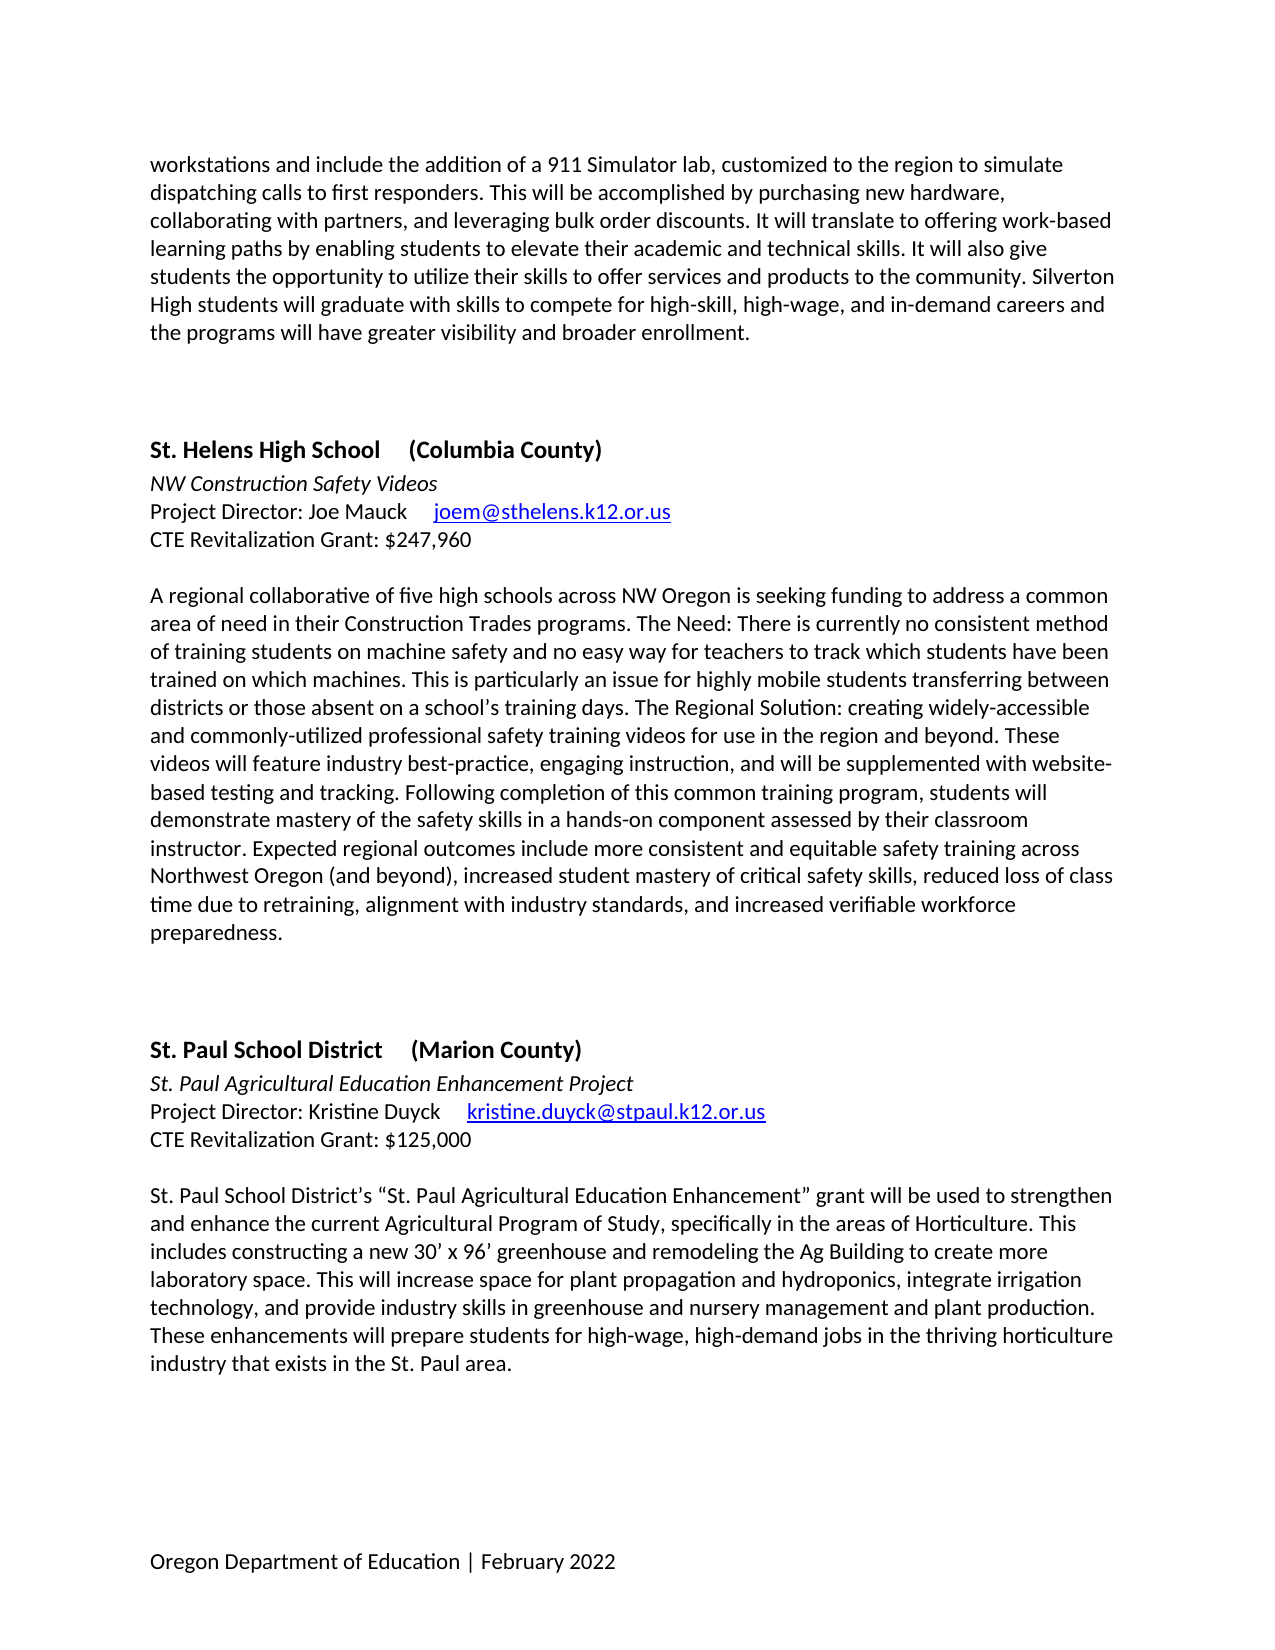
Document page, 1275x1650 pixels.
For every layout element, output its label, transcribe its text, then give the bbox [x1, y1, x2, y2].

text A regional collaborative of five high schools across NW Oregon is seeking funding to address a common area of need in their Construction Trades programs. The Need: There is currently no consistent method of training students on machine safety and no easy way for teachers to track which students have been trained on which machines. This is particularly an issue for highly mobile students transferring between districts or those absent on a school’s training days. The Regional Solution: creating widely-accessible and commonly-utilized professional safety training videos for use in the region and beyond. These videos will feature industry best-practice, engaging instruction, and will be supplemented with website-based testing and tracking. Following completion of this common training program, students will demonstrate mastery of the safety skills in a hands-on component assessed by their classroom instructor. Expected regional outcomes include more consistent and equitable safety training across Northwest Oregon (and beyond), increased student mastery of critical safety skills, reduced loss of class time due to retraining, alignment with industry standards, and increased verifiable workforce preparedness. [150, 581, 1125, 946]
text St. Paul Agricultural Education Enhancement Project [150, 1069, 1125, 1097]
text CTE Revitalization Grant: $125,000 [150, 1125, 1125, 1153]
text Project Director: Joe Mauck joem@sthelens.k12.or.us [150, 497, 1125, 525]
text St. Paul School District’s “St. Paul Agricultural Education Enhancement” grant will be used to strengthen and enhance the current Agricultural Program of Study, specifically in the areas of Horticulture. This includes constructing a new 30’ x 96’ greenhouse and remodeling the Ag Building to create more laboratory space. This will increase space for plant propagation and hydroponics, integrate irrigation technology, and provide industry skills in greenhouse and nursery management and plant production. These enhancements will prepare students for high-wage, high-demand jobs in the thriving horticulture industry that exists in the St. Paul area. [150, 1181, 1125, 1377]
text Project Director: Kristine Duyck kristine.duyck@stpaul.k12.or.us [150, 1097, 1125, 1125]
text NW Construction Safety Videos [150, 469, 1125, 497]
subtitle St. Helens High School (Columbia County) [150, 434, 1125, 465]
text CTE Revitalization Grant: $247,960 [150, 525, 1125, 553]
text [150, 150, 1125, 346]
subtitle St. Paul School District (Marion County) [150, 1034, 1125, 1064]
